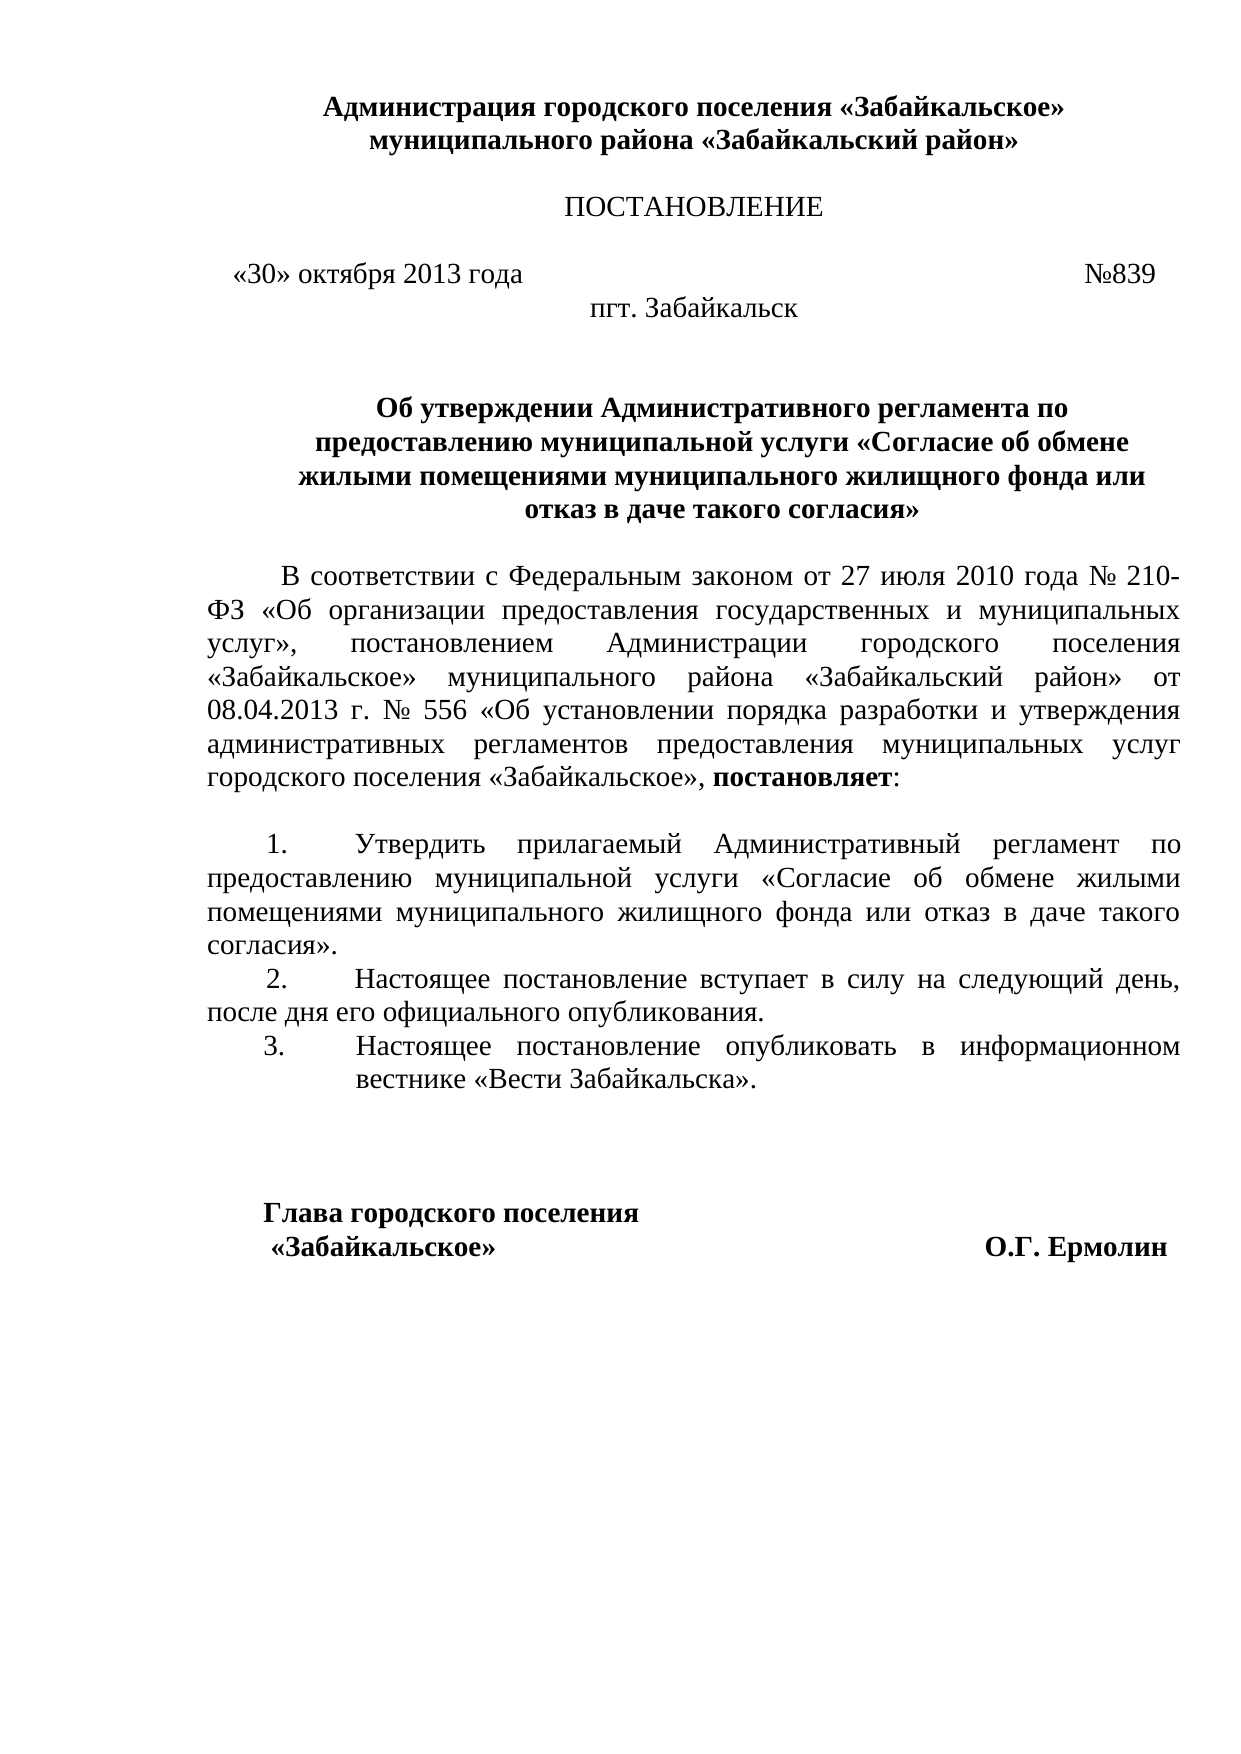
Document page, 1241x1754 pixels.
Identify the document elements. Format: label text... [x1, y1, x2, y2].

list Настоящее постановление вступает в силу на следующий день, после дня его официального опубликования. [207, 961, 1181, 1028]
text ПОСТАНОВЛЕНИЕ [207, 189, 1181, 223]
text Глава городского поселения [263, 1196, 1181, 1229]
title Об утверждении Административного регламента по предоставлению муниципальной услуги «Согласие об обмене жилыми помещениями муниципального жилищного фонда или отказ в даче такого согласия» [263, 391, 1181, 525]
list Настоящее постановление опубликовать в информационном вестнике «Вести Забайкальска». [263, 1028, 1181, 1095]
text В соответствии с Федеральным законом от 27 июля 2010 года № 210-ФЗ «Об организации предоставления государственных и муниципальных услуг», постановлением Администрации городского поселения «Забайкальское» муниципального района «Забайкальский район» от 08.04.2013 г. № 556 «Об установлении порядка разработки и утверждения административных регламентов предоставления муниципальных услуг городского поселения «Забайкальское», постановляет: [207, 558, 1181, 793]
title Администрация городского поселения «Забайкальское» [207, 89, 1181, 122]
title пгт. Забайкальск [207, 290, 1181, 323]
text «Забайкальское» О.Г. Ермолин [263, 1229, 1181, 1263]
list Утвердить прилагаемый Административный регламент по предоставлению муниципальной услуги «Согласие об обмене жилыми помещениями муниципального жилищного фонда или отказ в даче такого согласия». [207, 827, 1181, 961]
title муниципального района «Забайкальский район» [207, 122, 1181, 156]
text «30» октября 2013 года №839 [207, 256, 1181, 290]
